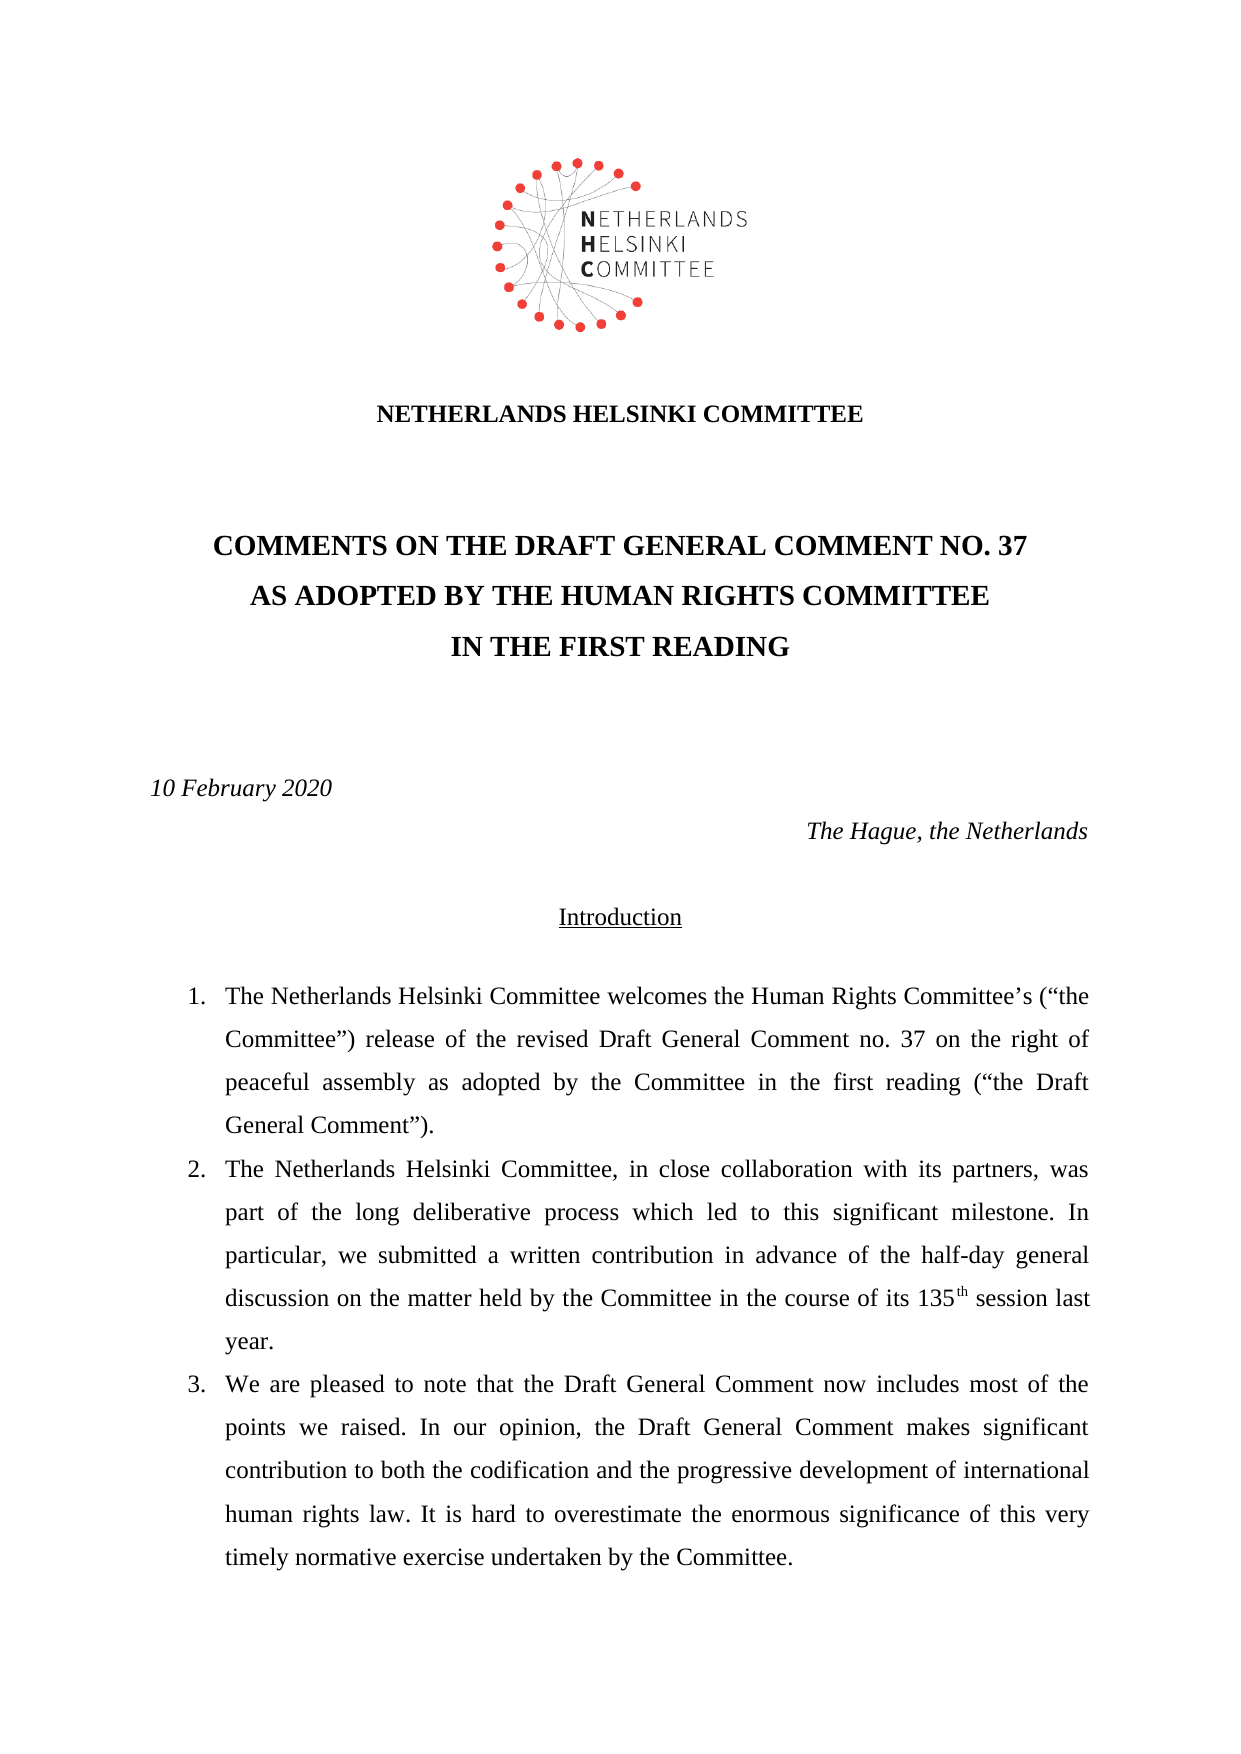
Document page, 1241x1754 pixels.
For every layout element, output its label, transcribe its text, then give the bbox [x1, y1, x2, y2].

picture [481, 150, 759, 341]
list The Netherlands Helsinki Committee welcomes the Human Rights Committee’s (“the Committee”) release of the revised Draft General Comment no. 37 on the right of peaceful assembly as adopted by the Committee in the first reading (“the Draft General Comment”). [187, 981, 1090, 1139]
text NETHERLANDS HELSINKI COMMITTEE [150, 399, 1090, 428]
text Introduction [150, 902, 1090, 931]
text IN THE FIRST READING [150, 629, 1090, 662]
text The Hague, the Netherlands [150, 816, 1090, 844]
text 10 February 2020 [150, 773, 1090, 801]
text AS ADOPTED BY THE HUMAN RIGHTS COMMITTEE [150, 578, 1090, 612]
list The Netherlands Helsinki Committee, in close collaboration with its partners, was part of the long deliberative process which led to this significant milestone. In particular, we submitted a written contribution in advance of the half-day general discussion on the matter held by the Committee in the course of its 135th session last year. [187, 1154, 1090, 1355]
list We are pleased to note that the Draft General Comment now includes most of the points we raised. In our opinion, the Draft General Comment makes significant contribution to both the codification and the progressive development of international human rights law. It is hard to overestimate the enormous significance of this very timely normative exercise undertaken by the Committee. [187, 1369, 1090, 1571]
text COMMENTS ON THE DRAFT GENERAL COMMENT NO. 37 [150, 528, 1090, 562]
